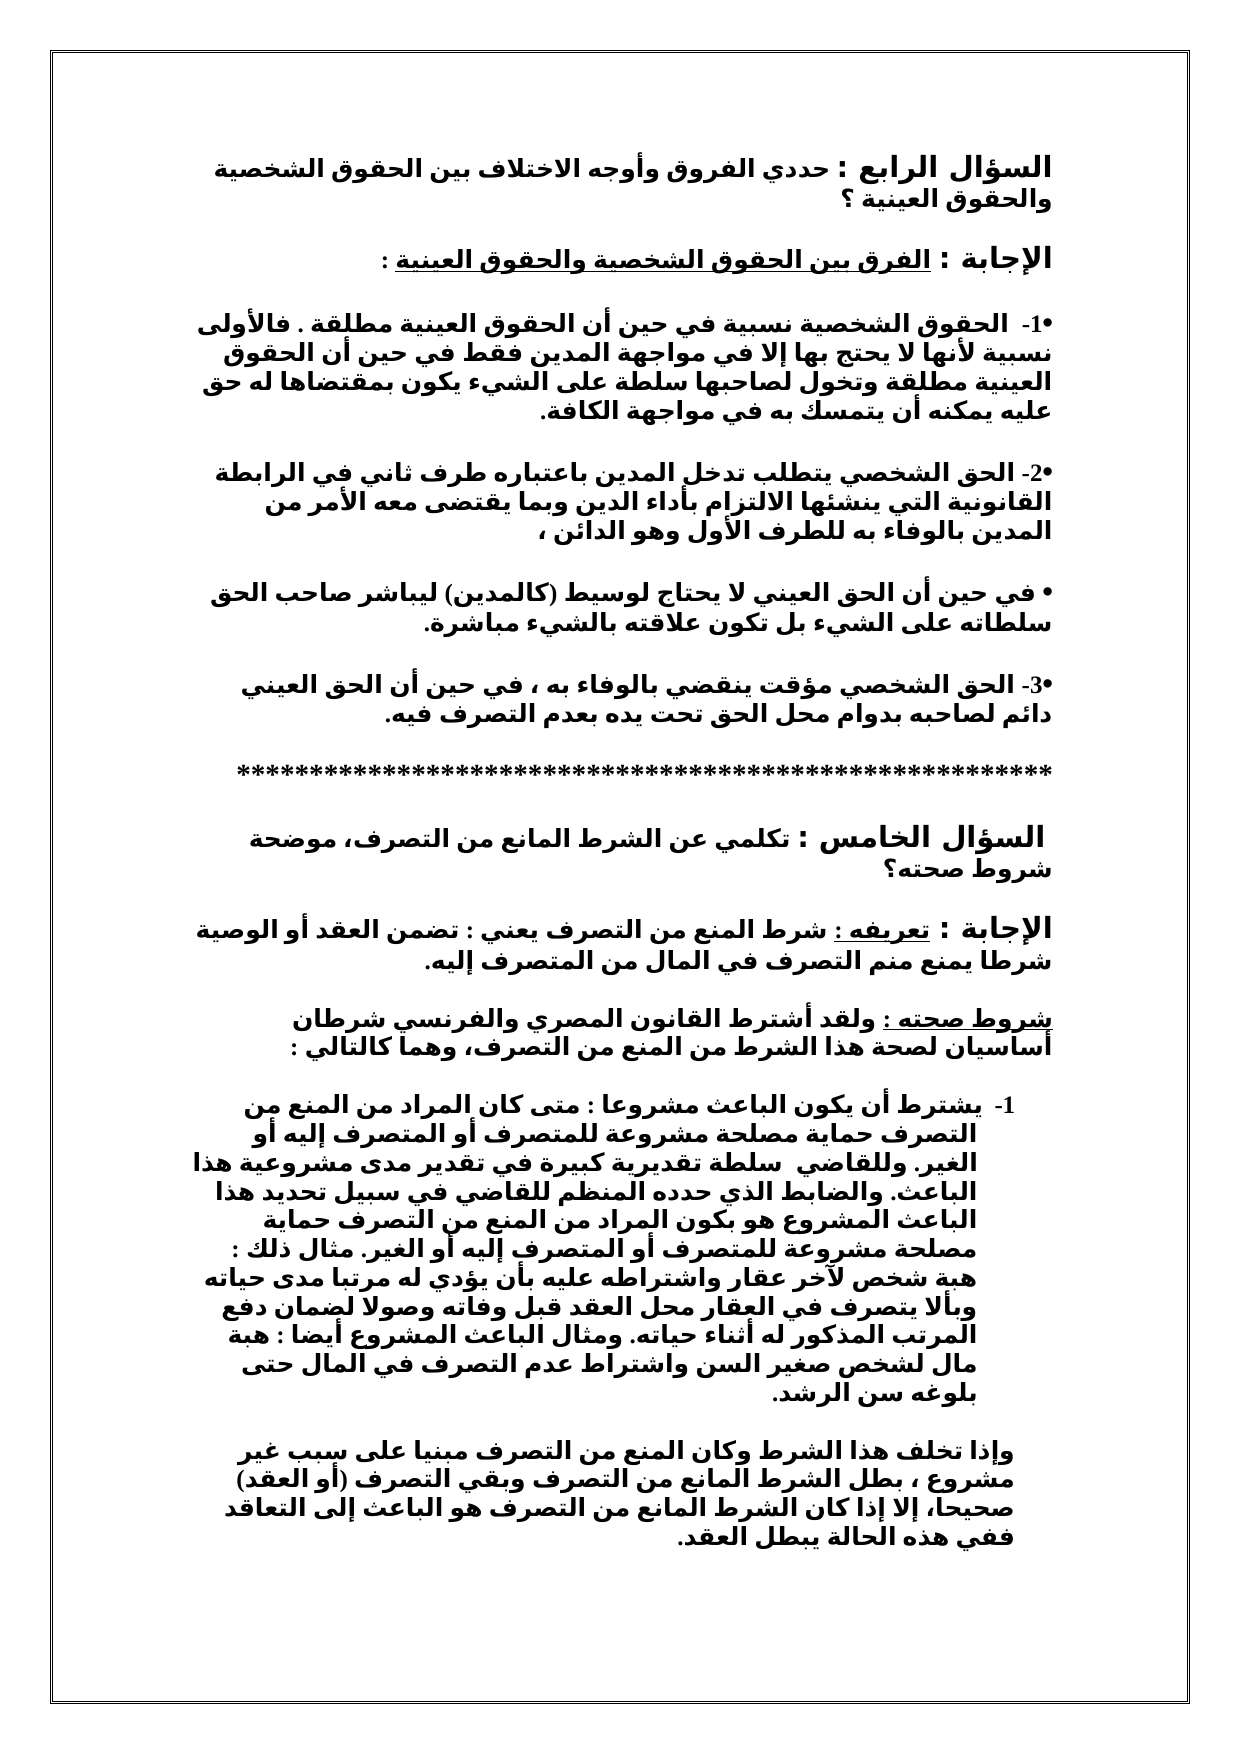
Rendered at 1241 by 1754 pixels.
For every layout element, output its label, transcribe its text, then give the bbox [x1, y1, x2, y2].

text وإذا تخلف هذا الشرط وكان المنع من التصرف مبنيا على سبب غير مشروع ، بطل الشرط المانع من التصرف وبقي التصرف (أو العقد) صحيحا، إلا إذا كان الشرط المانع من التصرف هو الباعث إلى التعاقد ففي هذه الحالة يبطل العقد. [187, 1436, 1015, 1551]
text الإجابة : الفرق بين الحقوق الشخصية والحقوق العينية : [187, 242, 1053, 276]
text ******************************************************** [187, 757, 1053, 791]
text •1- الحقوق الشخصية نسبية في حين أن الحقوق العينية مطلقة . فالأولى نسبية لأنها لا يحتج بها إلا في مواجهة المدين فقط في حين أن الحقوق العينية مطلقة وتخول لصاحبها سلطة على الشيء يكون بمقتضاها له حق عليه يمكنه أن يتمسك به في مواجهة الكافة. [187, 305, 1053, 425]
text السؤال الرابع : حددي الفروق وأوجه الاختلاف بين الحقوق الشخصية والحقوق العينية ؟ [187, 150, 1053, 213]
text • في حين أن الحق العيني لا يحتاج لوسيط (كالمدين) ليباشر صاحب الحق سلطاته على الشيء بل تكون علاقته بالشيء مباشرة. [187, 574, 1053, 636]
text •3- الحق الشخصي مؤقت ينقضي بالوفاء به ، في حين أن الحق العيني دائم لصاحبه بدوام محل الحق تحت يده بعدم التصرف فيه. [187, 666, 1053, 728]
text السؤال الخامس : تكلمي عن الشرط المانع من التصرف، موضحة شروط صحته؟ [187, 820, 1053, 883]
text •2- الحق الشخصي يتطلب تدخل المدين باعتباره طرف ثاني في الرابطة القانونية التي ينشئها الالتزام بأداء الدين وبما يقتضى معه الأمر من المدين بالوفاء به للطرف الأول وهو الدائن ، [187, 454, 1053, 545]
text شروط صحته : ولقد أشترط القانون المصري والفرنسي شرطان أساسيان لصحة هذا الشرط من المنع من التصرف، وهما كالتالي : [187, 1004, 1053, 1061]
text 1- يشترط أن يكون الباعث مشروعا : متى كان المراد من المنع من التصرف حماية مصلحة مشروعة للمتصرف أو المتصرف إليه أو الغير. وللقاضي سلطة تقديرية كبيرة في تقدير مدى مشروعية هذا الباعث. والضابط الذي حدده المنظم للقاضي في سبيل تحديد هذا الباعث المشروع هو بكون المراد من المنع من التصرف حماية مصلحة مشروعة للمتصرف أو المتصرف إليه أو الغير. مثال ذلك : هبة شخص لآخر عقار واشتراطه عليه بأن يؤدي له مرتبا مدى حياته وبألا يتصرف في العقار محل العقد قبل وفاته وصولا لضمان دفع المرتب المذكور له أثناء حياته. ومثال الباعث المشروع أيضا : هبة مال لشخص صغير السن واشتراط عدم التصرف في المال حتى بلوغه سن الرشد. [187, 1090, 1015, 1407]
text الإجابة : تعريفه : شرط المنع من التصرف يعني : تضمن العقد أو الوصية شرطا يمنع منم التصرف في المال من المتصرف إليه. [187, 912, 1053, 974]
